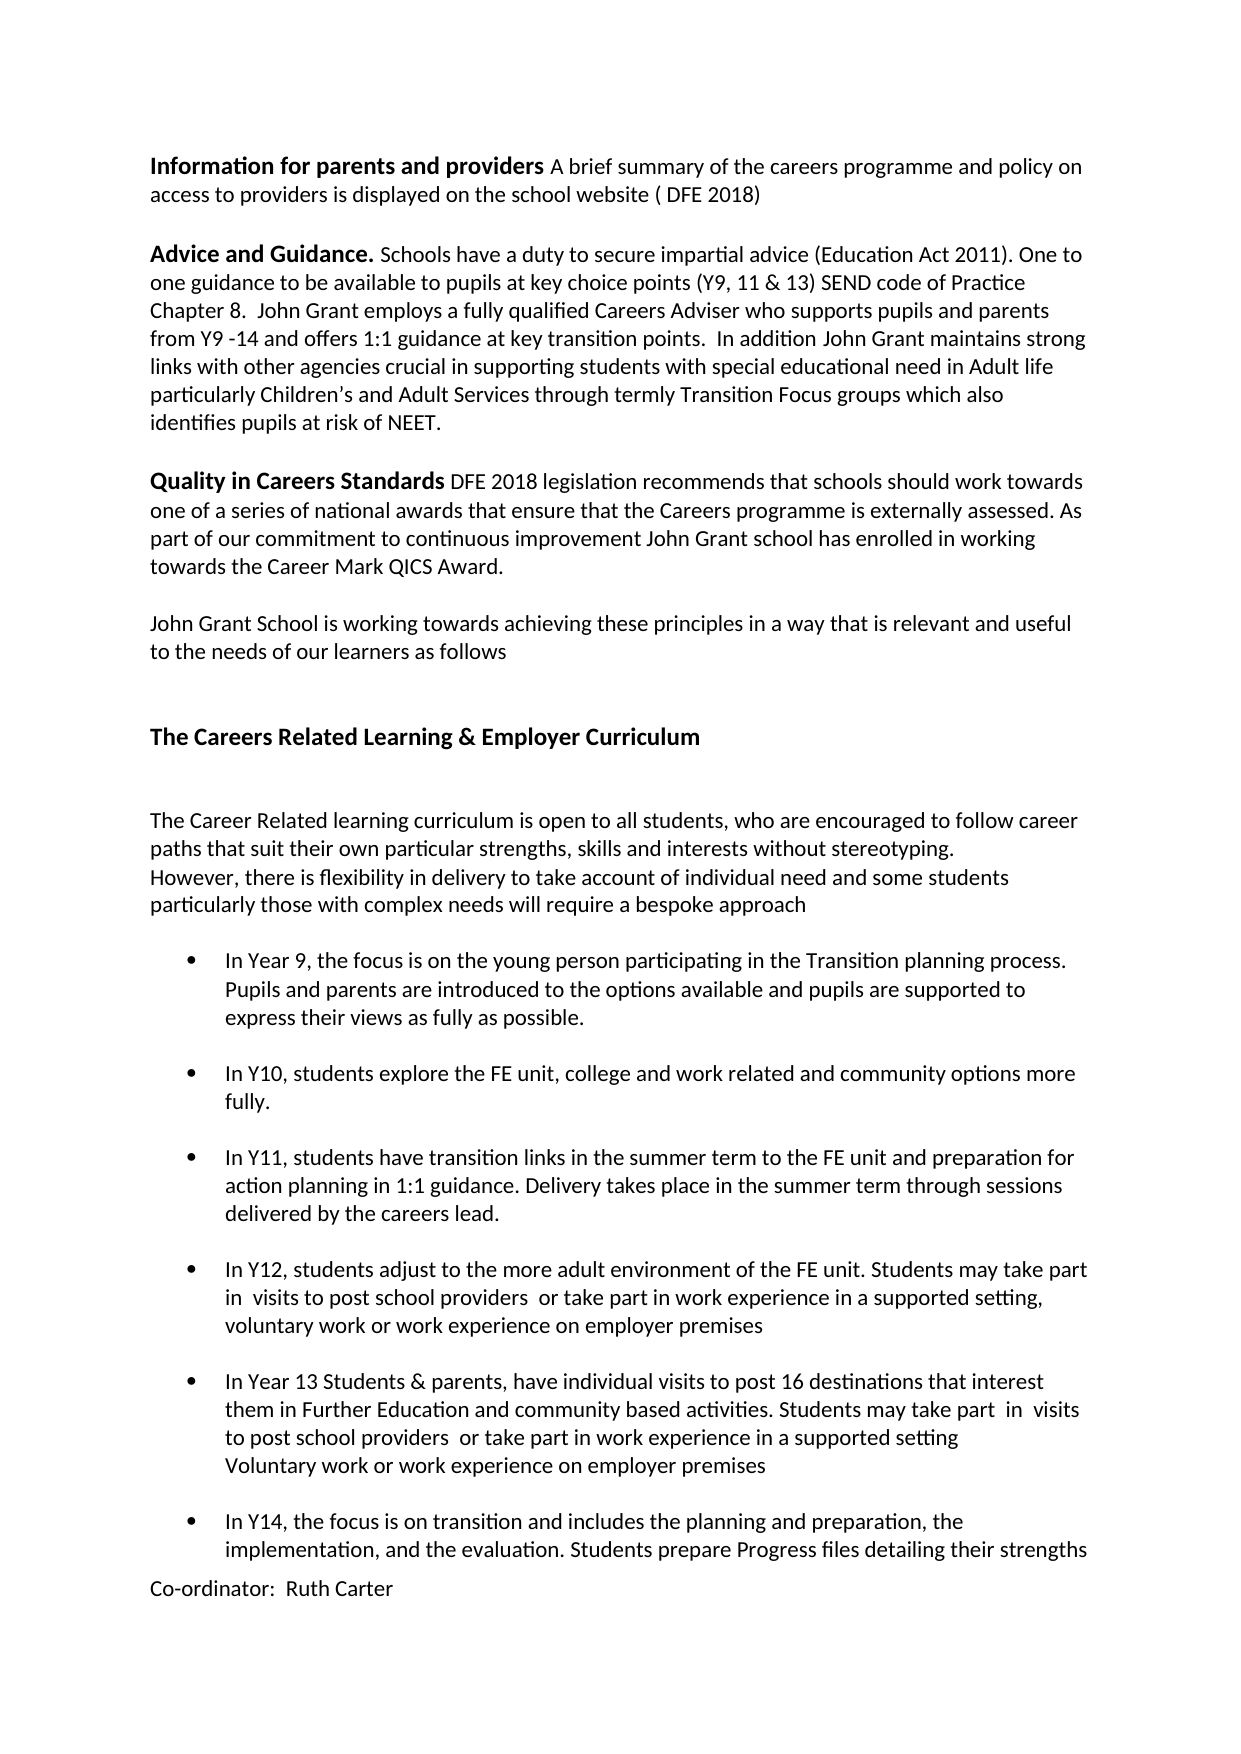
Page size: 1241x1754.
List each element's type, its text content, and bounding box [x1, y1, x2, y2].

text Advice and Guidance. Schools have a duty to secure impartial advice (Education Act 2011). One to one guidance to be available to pupils at key choice points (Y9, 11 & 13) SEND code of Practice Chapter 8. John Grant employs a fully qualified Careers Adviser who supports pupils and parents from Y9 -14 and offers 1:1 guidance at key transition points. In addition John Grant maintains strong links with other agencies crucial in supporting students with special educational need in Adult life particularly Children’s and Adult Services through termly Transition Focus groups which also identifies pupils at risk of NEET. [150, 150, 1090, 349]
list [187, 1419, 1090, 1531]
list In Y11, students have transition links in the summer term to the FE unit and preparation for action planning in 1:1 guidance. Delivery takes place in the summer term through sessions delivered by the careers lead. [187, 1055, 1090, 1139]
list In Y12, students adjust to the more adult environment of the FE unit. Students may take part in visits to post school providers or take part in work experience in a supported setting, voluntary work or work experience on employer premises [187, 1167, 1090, 1251]
list John Grant School is working towards achieving these principles in a way that is relevant and useful to the needs of our learners as follows [150, 522, 1090, 578]
text Quality in Careers Standards DFE 2018 legislation recommends that schools should work towards one of a series of national awards that ensure that the Careers programme is externally assessed. As part of our commitment to continuous improvement John Grant school has enrolled in working towards the Career Mark QICS Award. [150, 378, 1090, 492]
list In Year 9, the focus is on the young person participating in the Transition planning process. Pupils and parents are introduced to the options available and pupils are supported to express their views as fully as possible. [187, 859, 1090, 943]
text The Career Related learning curriculum is open to all students, who are encouraged to follow career paths that suit their own particular strengths, skills and interests without stereotyping. [150, 719, 1090, 775]
list In Y10, students explore the FE unit, college and work related and community options more fully. [187, 971, 1090, 1027]
text However, there is flexibility in delivery to take account of individual need and some students particularly those with complex needs will require a bespoke approach [150, 775, 1090, 831]
text The Careers Related Learning & Employer Curriculum [150, 634, 1090, 664]
list Voluntary work or work experience on employer premises [225, 1363, 1090, 1391]
list In Year 13 Students & parents, have individual visits to post 16 destinations that interest them in Further Education and community based activities. Students may take part in visits to post school providers or take part in work experience in a supported setting [187, 1279, 1090, 1363]
